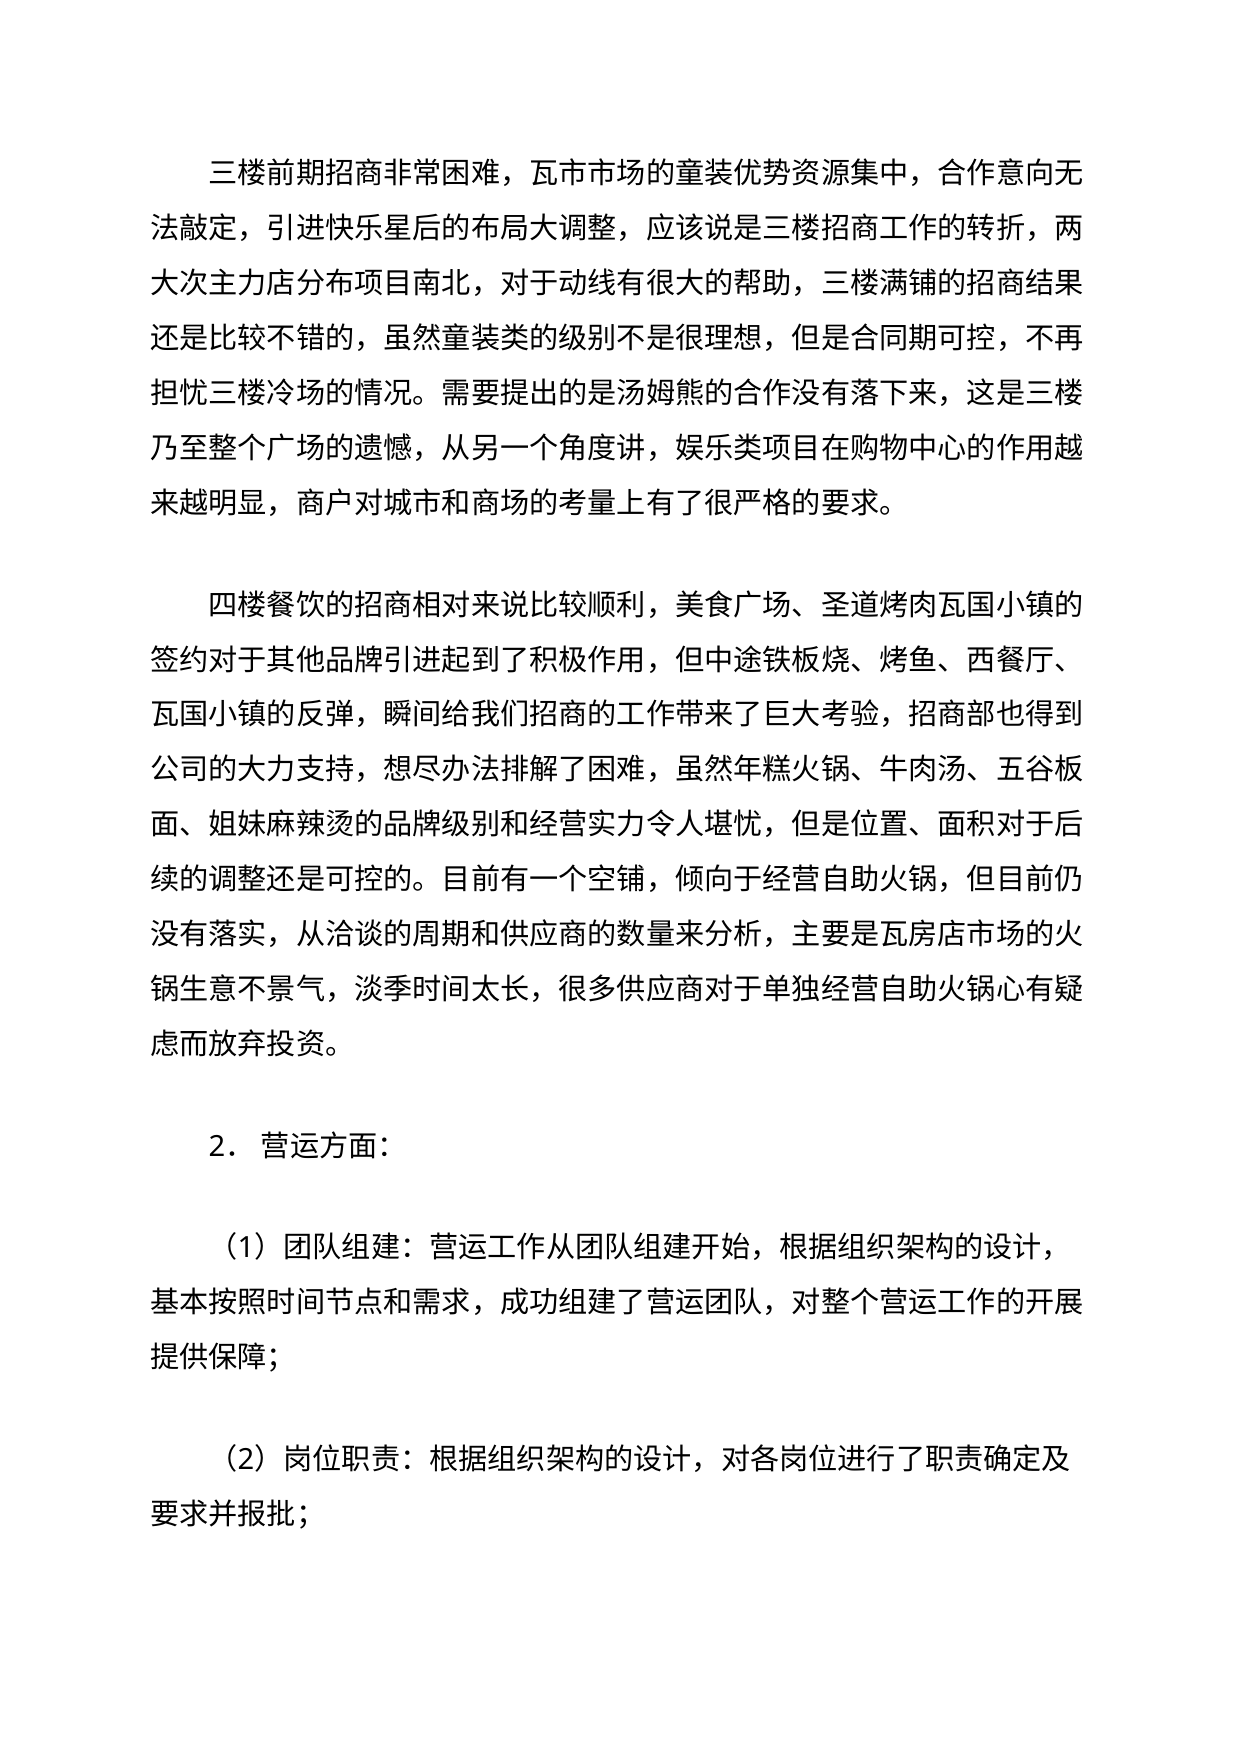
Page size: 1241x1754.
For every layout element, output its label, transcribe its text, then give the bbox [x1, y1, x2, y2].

text （1）团队组建：营运工作从团队组建开始，根据组织架构的设计，基本按照时间节点和需求，成功组建了营运团队，对整个营运工作的开展提供保障； [150, 1224, 1090, 1376]
text 四楼餐饮的招商相对来说比较顺利，美食广场、圣道烤肉瓦国小镇的签约对于其他品牌引进起到了积极作用，但中途铁板烧、烤鱼、西餐厅、瓦国小镇的反弹，瞬间给我们招商的工作带来了巨大考验，招商部也得到公司的大力支持，想尽办法排解了困难，虽然年糕火锅、牛肉汤、五谷板面、姐妹麻辣烫的品牌级别和经营实力令人堪忧，但是位置、面积对于后续的调整还是可控的。目前有一个空铺，倾向于经营自助火锅，但目前仍没有落实，从洽谈的周期和供应商的数量来分析，主要是瓦房店市场的火锅生意不景气，淡季时间太长，很多供应商对于单独经营自助火锅心有疑虑而放弃投资。 [150, 581, 1090, 1063]
text 2． 营运方面： [150, 1122, 1090, 1164]
text 三楼前期招商非常困难，瓦市市场的童装优势资源集中，合作意向无法敲定，引进快乐星后的布局大调整，应该说是三楼招商工作的转折，两大次主力店分布项目南北，对于动线有很大的帮助，三楼满铺的招商结果还是比较不错的，虽然童装类的级别不是很理想，但是合同期可控，不再担忧三楼冷场的情况。需要提出的是汤姆熊的合作没有落下来，这是三楼乃至整个广场的遗憾，从另一个角度讲，娱乐类项目在购物中心的作用越来越明显，商户对城市和商场的考量上有了很严格的要求。 [150, 150, 1090, 522]
text （2）岗位职责：根据组织架构的设计，对各岗位进行了职责确定及要求并报批； [150, 1436, 1090, 1533]
